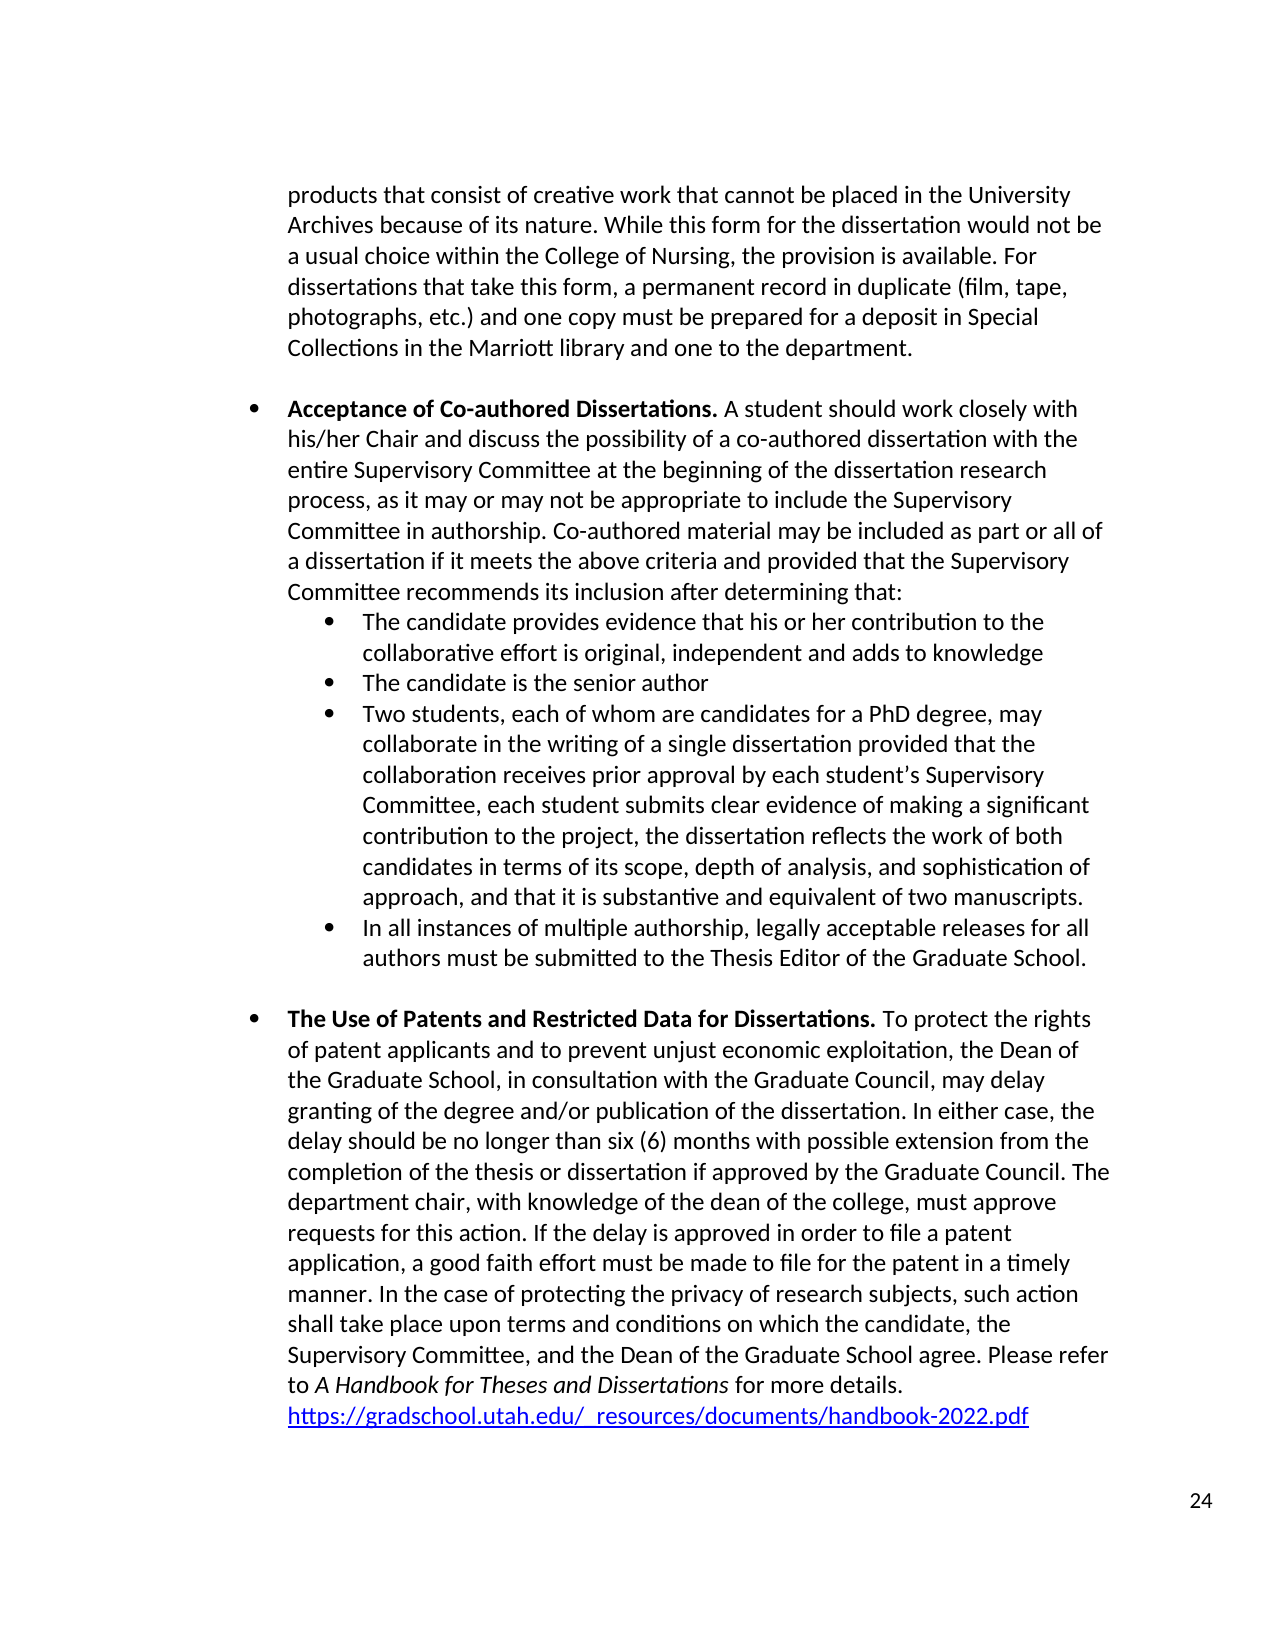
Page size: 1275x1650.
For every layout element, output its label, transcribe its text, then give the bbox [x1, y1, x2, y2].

list The candidate provides evidence that his or her contribution to the collaborative effort is original, independent and adds to knowledge [325, 606, 1112, 667]
list The Use of Patents and Restricted Data for Dissertations. To protect the rights of patent applicants and to prevent unjust economic exploitation, the Dean of the Graduate School, in consultation with the Graduate Council, may delay granting of the degree and/or publication of the dissertation. In either case, the delay should be no longer than six (6) months with possible extension from the completion of the thesis or dissertation if approved by the Graduate Council. The department chair, with knowledge of the dean of the college, must approve requests for this action. If the delay is approved in order to file a patent application, a good faith effort must be made to file for the patent in a timely manner. In the case of protecting the privacy of research subjects, such action shall take place upon terms and conditions on which the candidate, the Supervisory Committee, and the Dean of the Graduate School agree. Please refer to A Handbook for Theses and Dissertations for more details. https://gradschool.utah.edu/_resources/documents/handbook-2022.pdf [250, 1003, 1112, 1431]
list The candidate is the senior author [325, 667, 1112, 698]
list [250, 179, 1112, 362]
list Acceptance of Co-authored Dissertations. A student should work closely with his/her Chair and discuss the possibility of a co-authored dissertation with the entire Supervisory Committee at the beginning of the dissertation research process, as it may or may not be appropriate to include the Supervisory Committee in authorship. Co-authored material may be included as part or all of a dissertation if it meets the above criteria and provided that the Supervisory Committee recommends its inclusion after determining that: [250, 393, 1112, 606]
list Two students, each of whom are candidates for a PhD degree, may collaborate in the writing of a single dissertation provided that the collaboration receives prior approval by each student’s Supervisory Committee, each student submits clear evidence of making a significant contribution to the project, the dissertation reflects the work of both candidates in terms of its scope, depth of analysis, and sophistication of approach, and that it is substantive and equivalent of two manuscripts. [325, 698, 1112, 912]
list In all instances of multiple authorship, legally acceptable releases for all authors must be submitted to the Thesis Editor of the Graduate School. [325, 912, 1112, 973]
